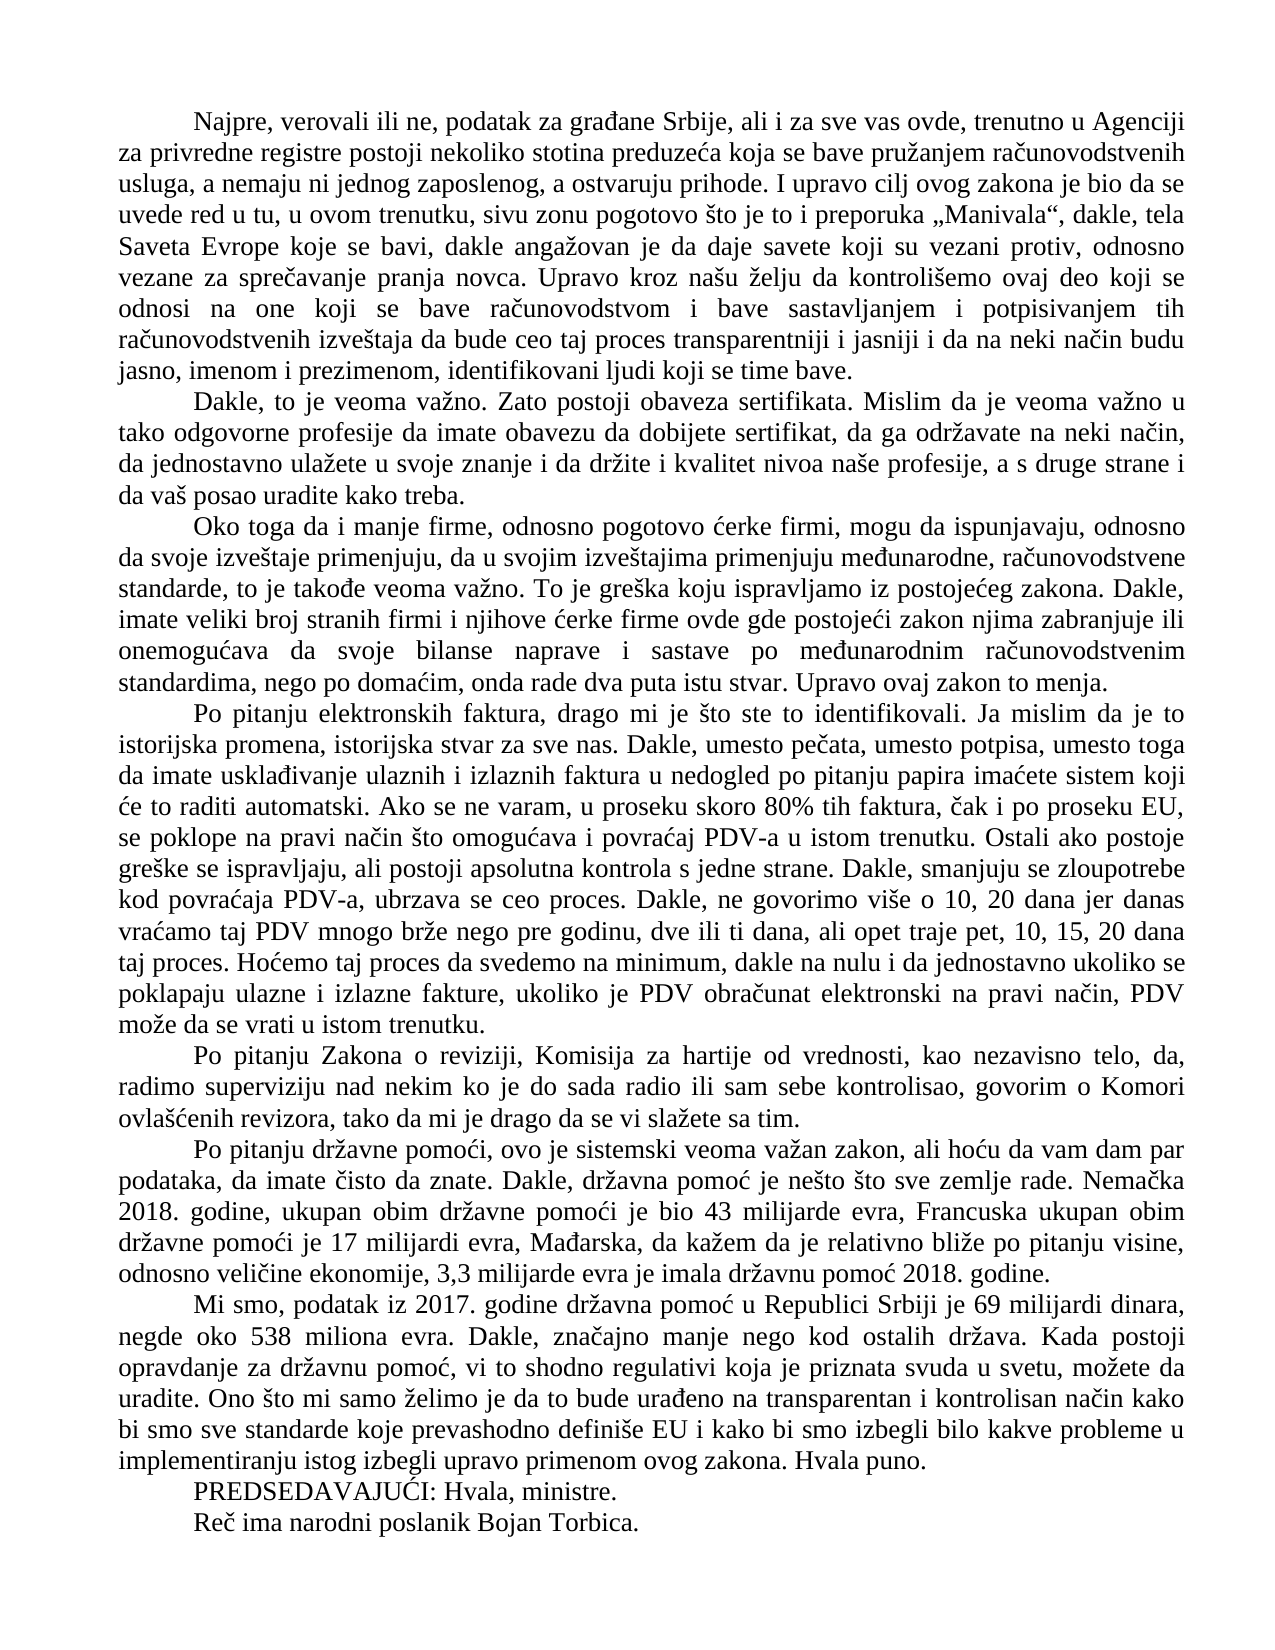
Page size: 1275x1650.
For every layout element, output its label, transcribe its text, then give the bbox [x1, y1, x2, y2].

text Po pitanju elektronskih faktura, drago mi je što ste to identifikovali. Ja mislim da je to istorijska promena, istorijska stvar za sve nas. Dakle, umesto pečata, umesto potpisa, umesto toga da imate usklađivanje ulaznih i izlaznih faktura u nedogled po pitanju papira imaćete sistem koji će to raditi automatski. Ako se ne varam, u proseku skoro 80% tih faktura, čak i po proseku EU, se poklope na pravi način što omogućava i povraćaj PDV-a u istom trenutku. Ostali ako postoje greške se ispravljaju, ali postoji apsolutna kontrola s jedne strane. Dakle, smanjuju se zloupotrebe kod povraćaja PDV-a, ubrzava se ceo proces. Dakle, ne govorimo više o 10, 20 dana jer danas vraćamo taj PDV mnogo brže nego pre godinu, dve ili ti dana, ali opet traje pet, 10, 15, 20 dana taj proces. Hoćemo taj proces da svedemo na minimum, dakle na nulu i da jednostavno ukoliko se poklapaju ulazne i izlazne fakture, ukoliko je PDV obračunat elektronski na pravi način, PDV može da se vrati u istom trenutku. [118, 697, 1186, 1039]
text Reč ima narodni poslanik Bojan Torbica. [118, 1507, 1186, 1538]
text Najpre, verovali ili ne, podatak za građane Srbije, ali i za sve vas ovde, trenutno u Agenciji za privredne registre postoji nekoliko stotina preduzeća koja se bave pružanjem računovodstvenih usluga, a nemaju ni jednog zaposlenog, a ostvaruju prihode. I upravo cilj ovog zakona je bio da se uvede red u tu, u ovom trenutku, sivu zonu pogotovo što je to i preporuka „Manivala“, dakle, tela Saveta Evrope koje se bavi, dakle angažovan je da daje savete koji su vezani protiv, odnosno vezane za sprečavanje pranja novca. Upravo kroz našu želju da kontrolišemo ovaj deo koji se odnosi na one koji se bave računovodstvom i bave sastavljanjem i potpisivanjem tih računovodstvenih izveštaja da bude ceo taj proces transparentniji i jasniji i da na neki način budu jasno, imenom i prezimenom, identifikovani ljudi koji se time bave. [118, 105, 1186, 385]
text Dakle, to je veoma važno. Zato postoji obaveza sertifikata. Mislim da je veoma važno u tako odgovorne profesije da imate obavezu da dobijete sertifikat, da ga održavate na neki način, da jednostavno ulažete u svoje znanje i da držite i kvalitet nivoa naše profesije, a s druge strane i da vaš posao uradite kako treba. [118, 385, 1186, 510]
text Mi smo, podatak iz 2017. godine državna pomoć u Republici Srbiji je 69 milijardi dinara, negde oko 538 miliona evra. Dakle, značajno manje nego kod ostalih država. Kada postoji opravdanje za državnu pomoć, vi to shodno regulativi koja je priznata svuda u svetu, možete da uradite. Ono što mi samo želimo je da to bude urađeno na transparentan i kontrolisan način kako bi smo sve standarde koje prevashodno definiše EU i kako bi smo izbegli bilo kakve probleme u implementiranju istog izbegli upravo primenom ovog zakona. Hvala puno. [118, 1288, 1186, 1475]
text PREDSEDAVAJUĆI: Hvala, ministre. [118, 1475, 1186, 1507]
text Oko toga da i manje firme, odnosno pogotovo ćerke firmi, mogu da ispunjavaju, odnosno da svoje izveštaje primenjuju, da u svojim izveštajima primenjuju međunarodne, računovodstvene standarde, to je takođe veoma važno. To je greška koju ispravljamo iz postojećeg zakona. Dakle, imate veliki broj stranih firmi i njihove ćerke firme ovde gde postojeći zakon njima zabranjuje ili onemogućava da svoje bilanse naprave i sastave po međunarodnim računovodstvenim standardima, nego po domaćim, onda rade dva puta istu stvar. Upravo ovaj zakon to menja. [118, 510, 1186, 697]
text Po pitanju državne pomoći, ovo je sistemski veoma važan zakon, ali hoću da vam dam par podataka, da imate čisto da znate. Dakle, državna pomoć je nešto što sve zemlje rade. Nemačka 2018. godine, ukupan obim državne pomoći je bio 43 milijarde evra, Francuska ukupan obim državne pomoći je 17 milijardi evra, Mađarska, da kažem da je relativno bliže po pitanju visine, odnosno veličine ekonomije, 3,3 milijarde evra je imala državnu pomoć 2018. godine. [118, 1133, 1186, 1288]
text Po pitanju Zakona o reviziji, Komisija za hartije od vrednosti, kao nezavisno telo, da, radimo superviziju nad nekim ko je do sada radio ili sam sebe kontrolisao, govorim o Komori ovlašćenih revizora, tako da mi je drago da se vi slažete sa tim. [118, 1039, 1186, 1133]
